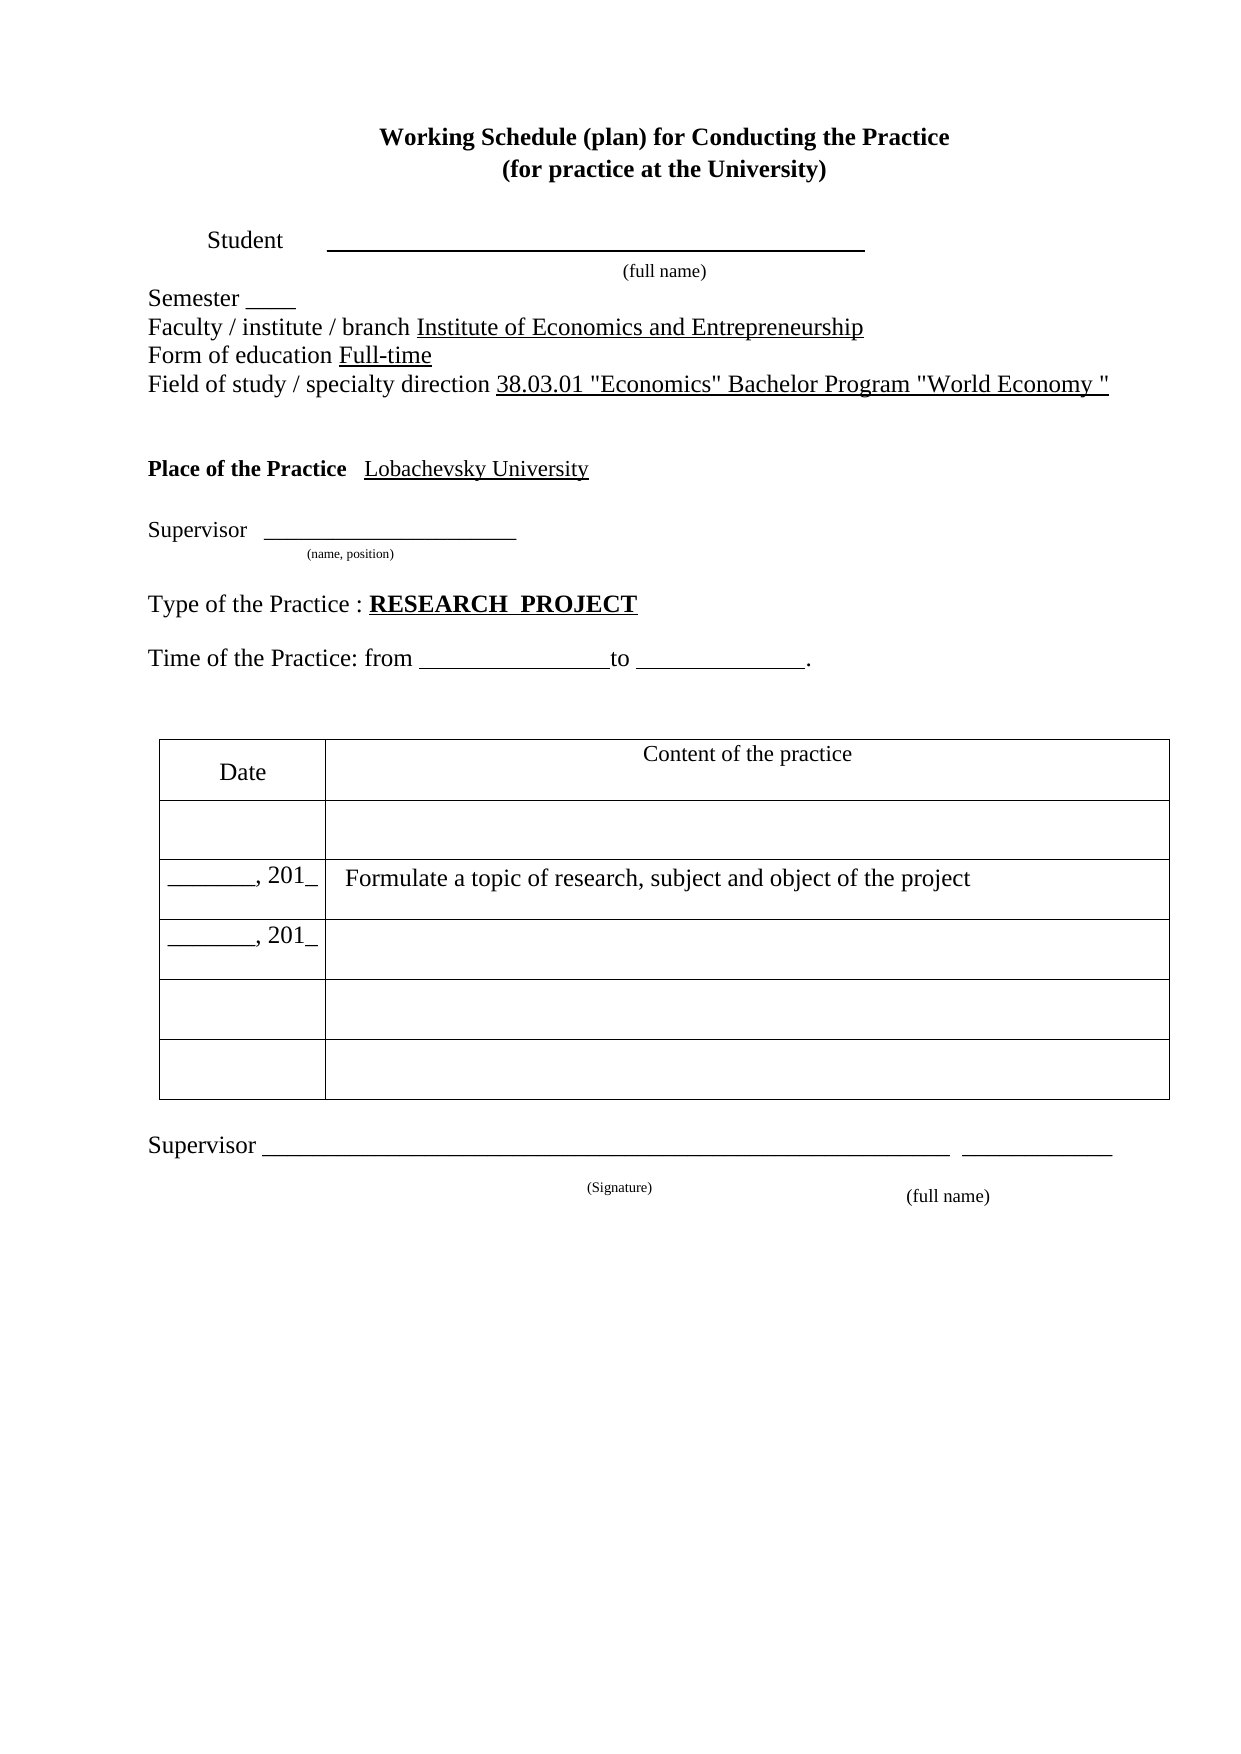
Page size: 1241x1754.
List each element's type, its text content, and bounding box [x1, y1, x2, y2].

text Faculty / institute / branch Institute of Economics and Entrepreneurship [148, 312, 1181, 340]
text Semester ____ [148, 283, 1181, 312]
table_cell Formulate a topic of research, subject and object of the project [326, 860, 1169, 919]
text (full name) [207, 254, 1181, 283]
text Time of the Practice: from to . [148, 643, 1181, 671]
table_cell _______, 201_ [160, 860, 325, 919]
table_header Date [160, 740, 325, 799]
table_cell _______, 201_ [160, 920, 325, 979]
text Place of the Practice Lobachevsky University [148, 455, 1181, 482]
text (Signature) (full name) [177, 1179, 1182, 1208]
text Working Schedule (plan) for Conducting the Practice [207, 122, 1121, 150]
text Supervisor ______________________ [148, 516, 1181, 542]
text (name, position) [148, 546, 1181, 572]
text Student ___________________________________________ [207, 225, 1181, 254]
table_cell [160, 980, 325, 1039]
text Field of study / specialty direction 38.03.01 "Economics" Bachelor Program "World Economy " [148, 369, 1181, 398]
table_cell [160, 801, 325, 859]
table_cell [326, 980, 1169, 1039]
text Type of the Practice : RESEARCH PROJECT [148, 589, 1181, 617]
text (for practice at the University) [207, 154, 1121, 183]
table_cell [326, 920, 1169, 979]
table_cell [326, 801, 1169, 859]
table_cell [326, 1040, 1169, 1098]
text Supervisor _______________________________________________________ ____________ [148, 1130, 1182, 1158]
table_cell [160, 1040, 325, 1098]
text Form of education Full-time [148, 340, 1181, 369]
table_header Content of the practice [326, 740, 1169, 799]
